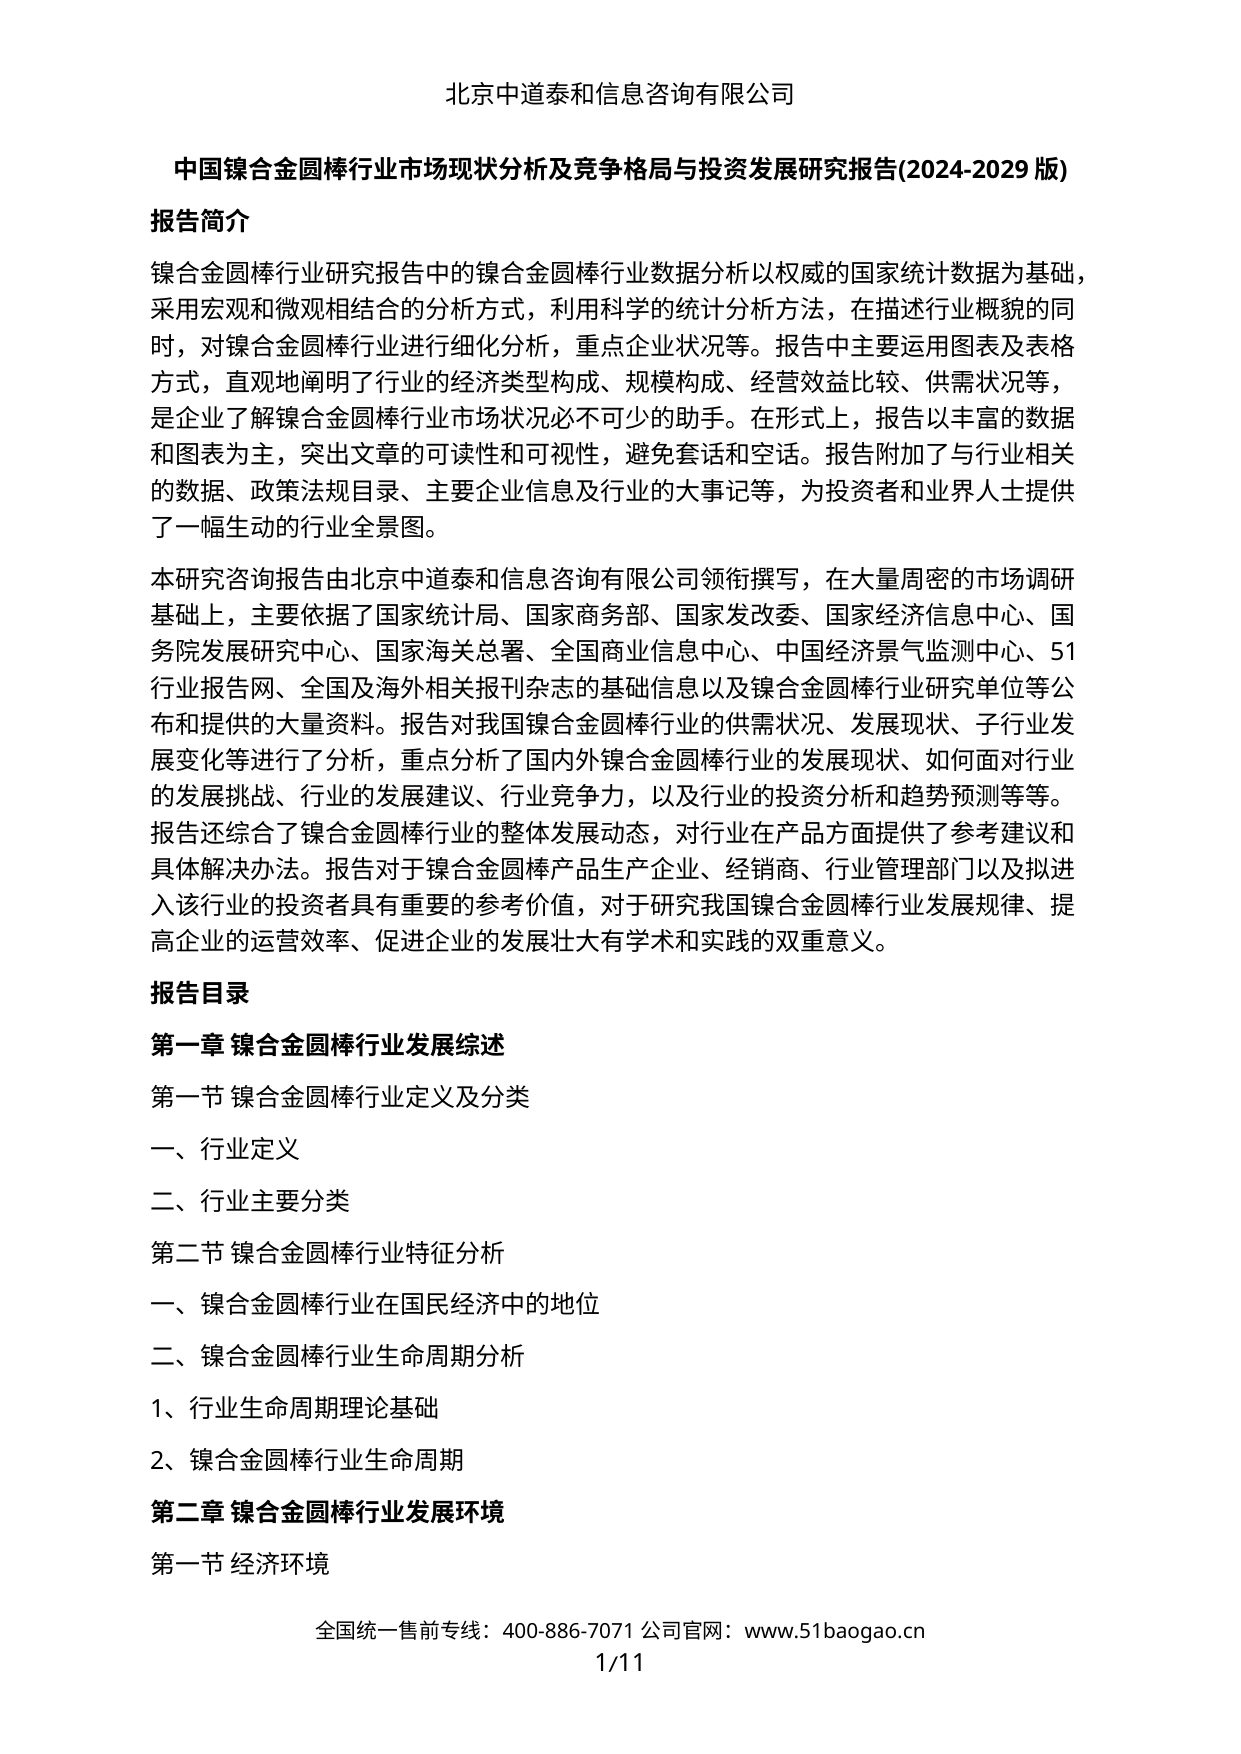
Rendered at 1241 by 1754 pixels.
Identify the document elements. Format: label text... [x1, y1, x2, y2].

text 第一节 经济环境 [150, 1544, 1090, 1581]
text 第一章 镍合金圆棒行业发展综述 [150, 1026, 1090, 1062]
text 二、镍合金圆棒行业生命周期分析 [150, 1337, 1090, 1373]
text 本研究咨询报告由北京中道泰和信息咨询有限公司领衔撰写，在大量周密的市场调研基础上，主要依据了国家统计局、国家商务部、国家发改委、国家经济信息中心、国务院发展研究中心、国家海关总署、全国商业信息中心、中国经济景气监测中心、51行业报告网、全国及海外相关报刊杂志的基础信息以及镍合金圆棒行业研究单位等公布和提供的大量资料。报告对我国镍合金圆棒行业的供需状况、发展现状、子行业发展变化等进行了分析，重点分析了国内外镍合金圆棒行业的发展现状、如何面对行业的发展挑战、行业的发展建议、行业竞争力，以及行业的投资分析和趋势预测等等。报告还综合了镍合金圆棒行业的整体发展动态，对行业在产品方面提供了参考建议和具体解决办法。报告对于镍合金圆棒产品生产企业、经销商、行业管理部门以及拟进入该行业的投资者具有重要的参考价值，对于研究我国镍合金圆棒行业发展规律、提高企业的运营效率、促进企业的发展壮大有学术和实践的双重意义。 [150, 559, 1090, 958]
text 一、镍合金圆棒行业在国民经济中的地位 [150, 1285, 1090, 1321]
text 一、行业定义 [150, 1129, 1090, 1166]
text 镍合金圆棒行业研究报告中的镍合金圆棒行业数据分析以权威的国家统计数据为基础，采用宏观和微观相结合的分析方式，利用科学的统计分析方法，在描述行业概貌的同时，对镍合金圆棒行业进行细化分析，重点企业状况等。报告中主要运用图表及表格方式，直观地阐明了行业的经济类型构成、规模构成、经营效益比较、供需状况等，是企业了解镍合金圆棒行业市场状况必不可少的助手。在形式上，报告以丰富的数据和图表为主，突出文章的可读性和可视性，避免套话和空话。报告附加了与行业相关的数据、政策法规目录、主要企业信息及行业的大事记等，为投资者和业界人士提供了一幅生动的行业全景图。 [150, 254, 1090, 544]
text 报告目录 [150, 974, 1090, 1010]
text 报告简介 [150, 202, 1090, 238]
text 2、镍合金圆棒行业生命周期 [150, 1441, 1090, 1477]
text 第二章 镍合金圆棒行业发展环境 [150, 1492, 1090, 1529]
text 第二节 镍合金圆棒行业特征分析 [150, 1233, 1090, 1269]
text 二、行业主要分类 [150, 1181, 1090, 1217]
text 1、行业生命周期理论基础 [150, 1389, 1090, 1425]
text 第一节 镍合金圆棒行业定义及分类 [150, 1077, 1090, 1114]
text 中国镍合金圆棒行业市场现状分析及竞争格局与投资发展研究报告(2024-2029版) [150, 150, 1090, 186]
